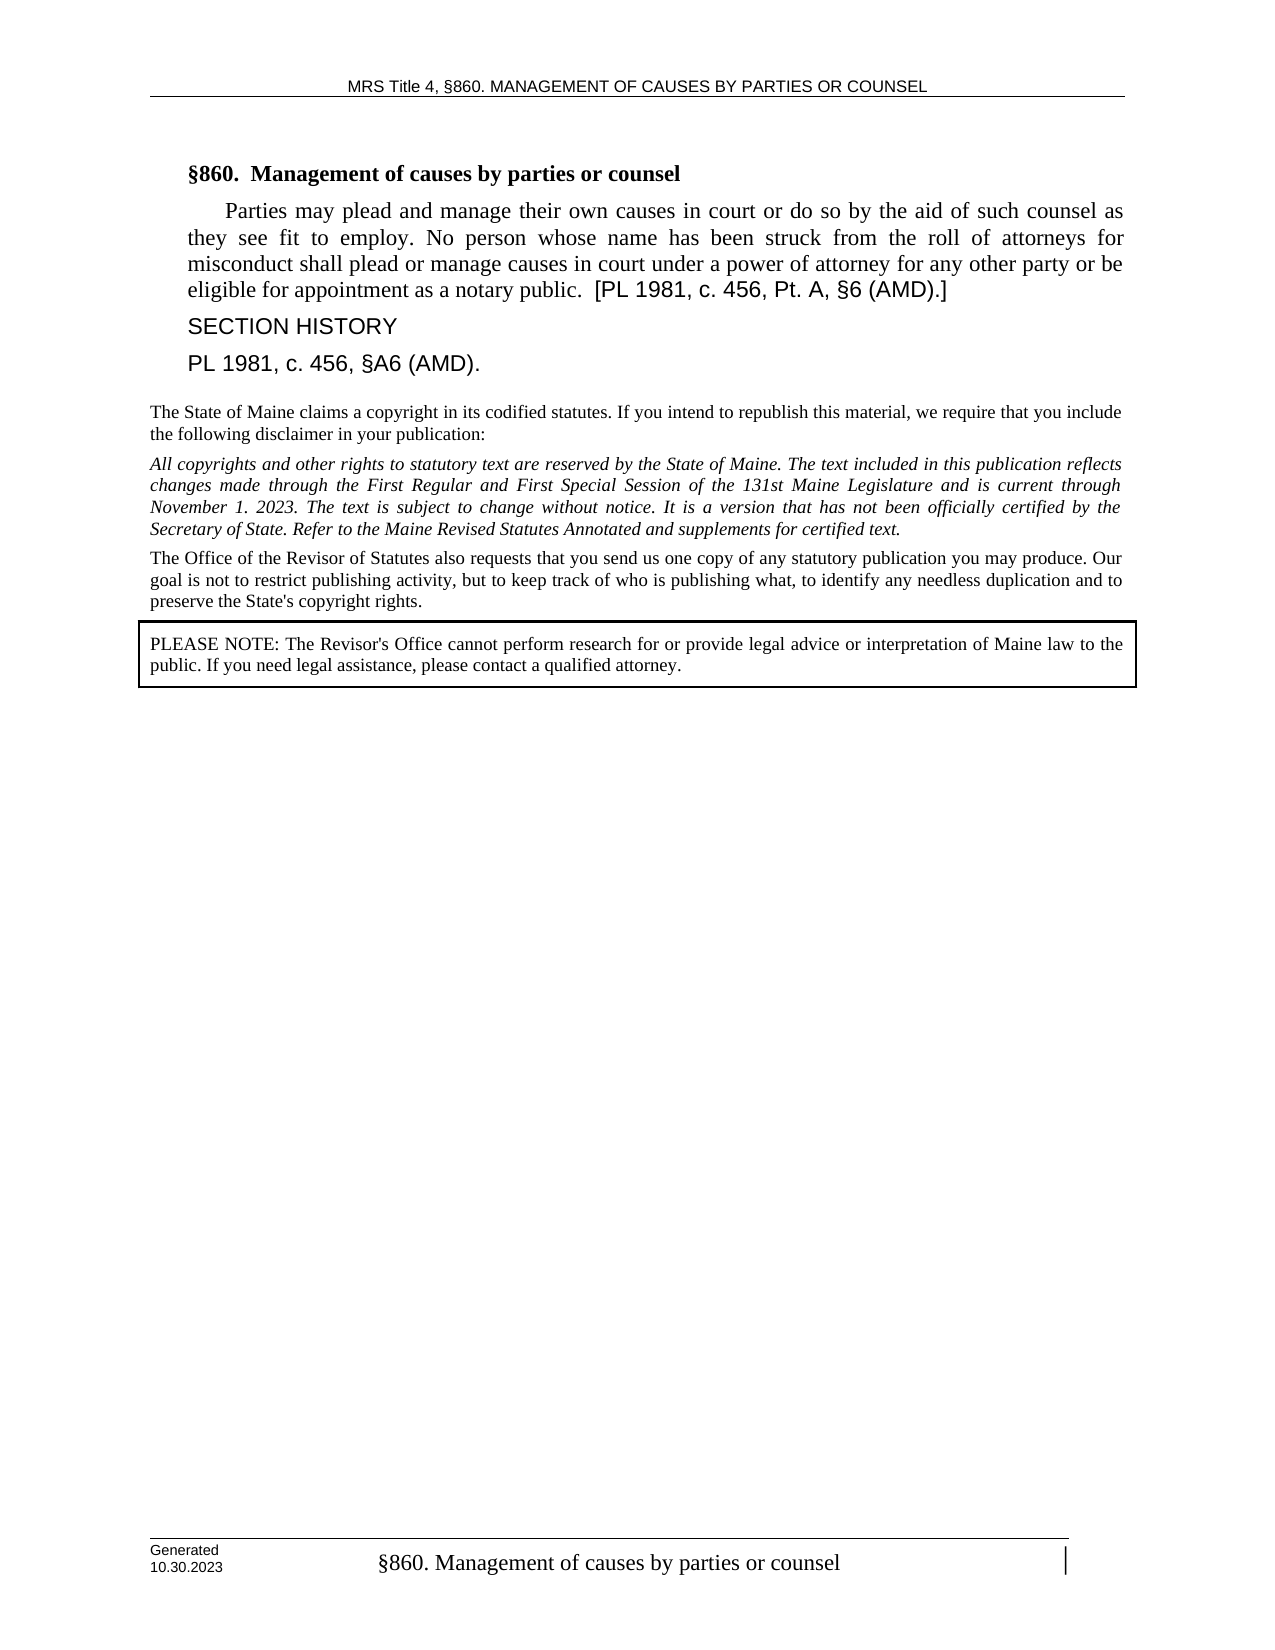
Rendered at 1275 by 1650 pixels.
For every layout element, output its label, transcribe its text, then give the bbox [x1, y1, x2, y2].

text All copyrights and other rights to statutory text are reserved by the State of Maine. The text included in this publication reflects changes made through the First Regular and First Special Session of the 131st Maine Legislature and is current through November 1. 2023 . The text is subject to change without notice. It is a version that has not been officially certified by the Secretary of State. Refer to the Maine Revised Statutes Annotated and supplements for certified text. [150, 453, 1125, 539]
text PL 1981, c. 456, §A6 (AMD). [187, 350, 1125, 376]
text §860. Management of causes by parties or counsel [187, 160, 1125, 187]
text Parties may plead and manage their own causes in court or do so by the aid of such counsel as they see fit to employ. No person whose name has been struck from the roll of attorneys for misconduct shall plead or manage causes in court under a power of attorney for any other party or be eligible for appointment as a notary public. [PL 1981, c. 456, Pt. A, §6 (AMD).] [187, 197, 1125, 303]
text The State of Maine claims a copyright in its codified statutes. If you intend to republish this material, we require that you include the following disclaimer in your publication: [150, 401, 1125, 444]
text PLEASE NOTE: The Revisor's Office cannot perform research for or provide legal advice or interpretation of Maine law to the public. If you need legal assistance, please contact a qualified attorney. [140, 623, 1135, 686]
text SECTION HISTORY [187, 313, 1125, 339]
text The Office of the Revisor of Statutes also requests that you send us one copy of any statutory publication you may produce. Our goal is not to restrict publishing activity, but to keep track of who is publishing what, to identify any needless duplication and to preserve the State's copyright rights. [150, 547, 1125, 612]
